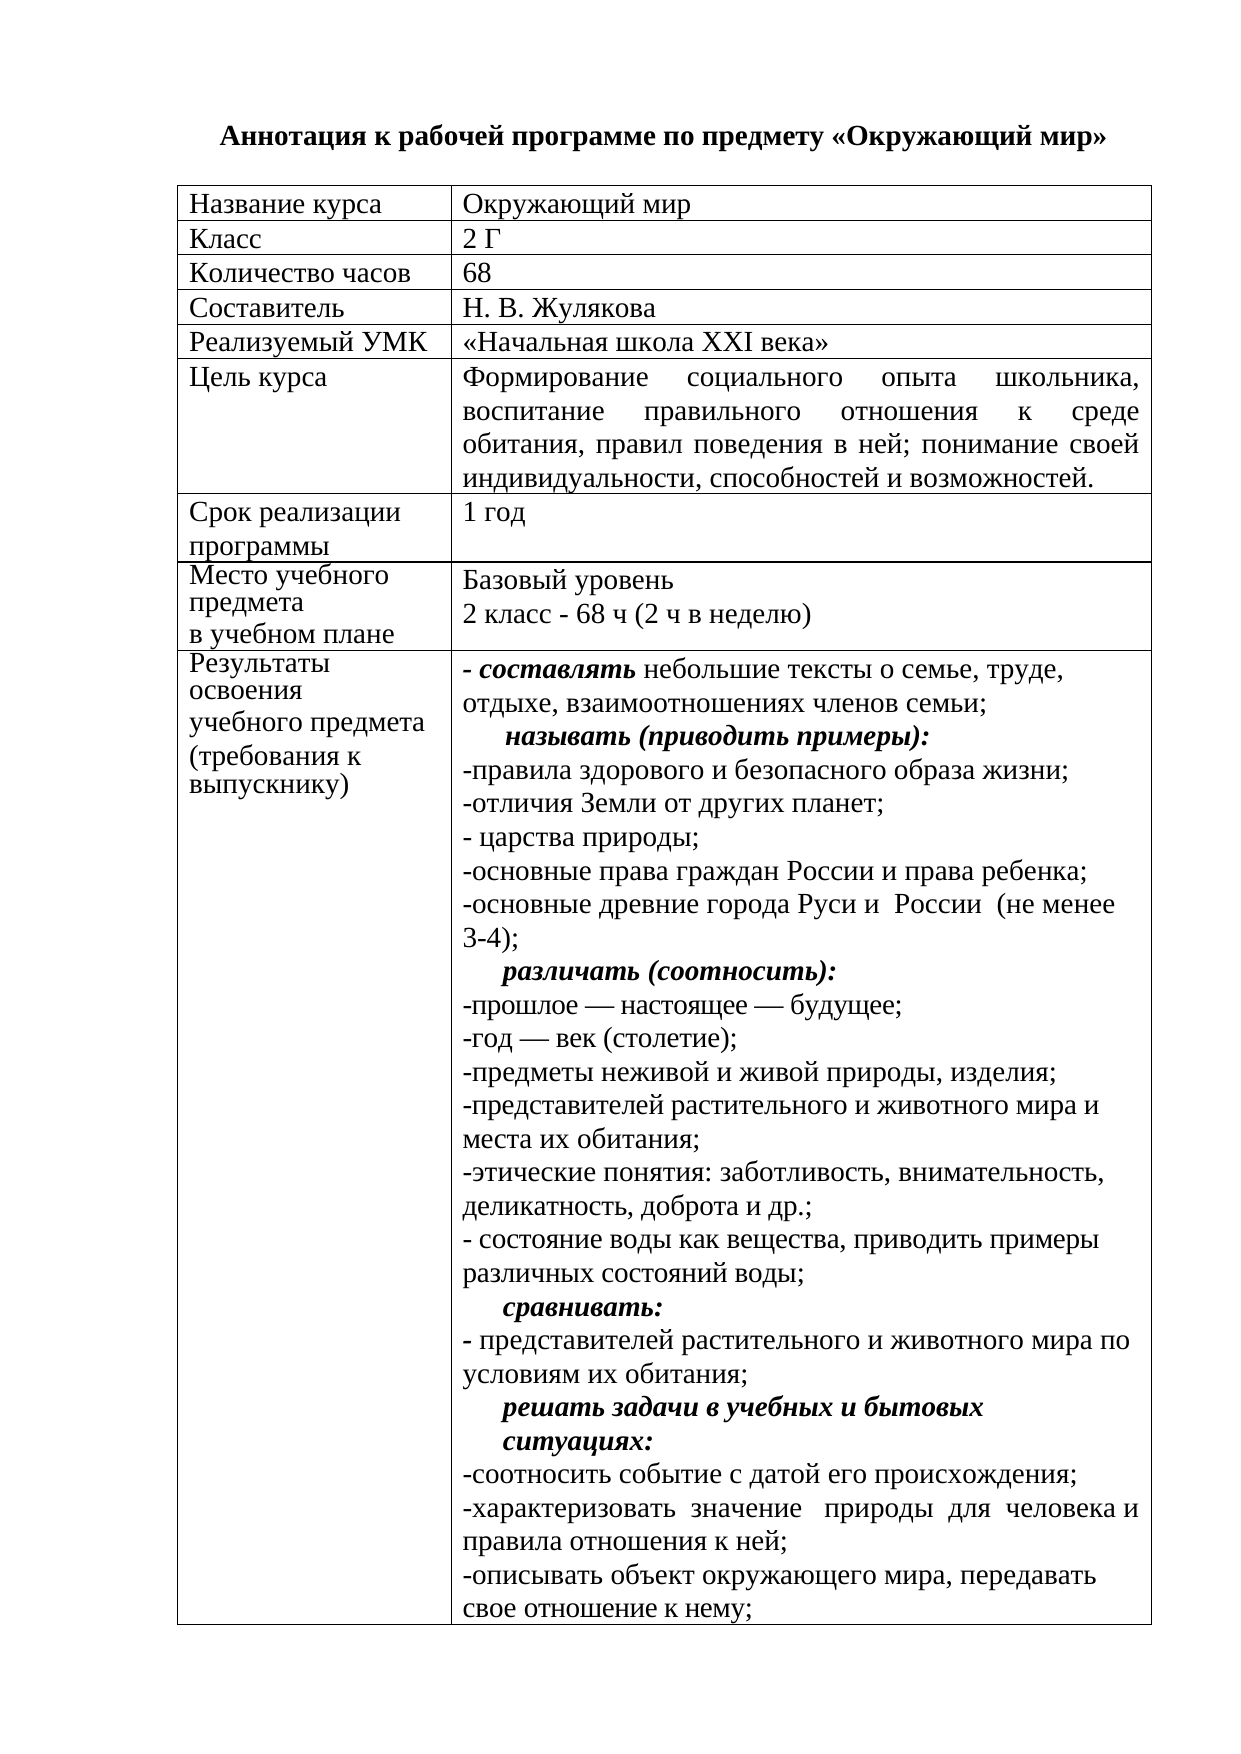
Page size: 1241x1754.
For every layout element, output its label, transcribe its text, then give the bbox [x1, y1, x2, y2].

table_cell Класс [178, 221, 451, 254]
table_cell Формирование социального опыта школьника, воспитание правильного отношения к среде обитания, правил поведения в ней; понимание своей индивидуальности, способностей и возможностей. [452, 359, 1151, 493]
table_cell 2 Г [452, 221, 1151, 254]
table_cell Количество часов [178, 255, 451, 289]
table_cell «Начальная школа XXI века» [452, 325, 1151, 358]
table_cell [452, 651, 1151, 1624]
table_cell 68 [452, 255, 1151, 289]
table_cell Цель курса [178, 359, 451, 493]
table_cell Базовый уровень 2 класс - 68 ч (2 ч в неделю) [452, 563, 1151, 650]
table_cell Место учебного предмета в учебном плане [178, 563, 451, 650]
table_cell Реализуемый УМК [178, 325, 451, 358]
table_header Название курса [178, 186, 451, 220]
table_cell Срок реализации программы [178, 494, 451, 561]
table_cell 1 год [452, 494, 1151, 561]
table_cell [178, 651, 451, 1624]
table_header Окружающий мир [452, 186, 1151, 220]
table_cell Составитель [178, 290, 451, 323]
table_cell Н. В. Жулякова [452, 290, 1151, 323]
text Аннотация к рабочей программе по предмету «Окружающий мир» [177, 118, 1149, 152]
